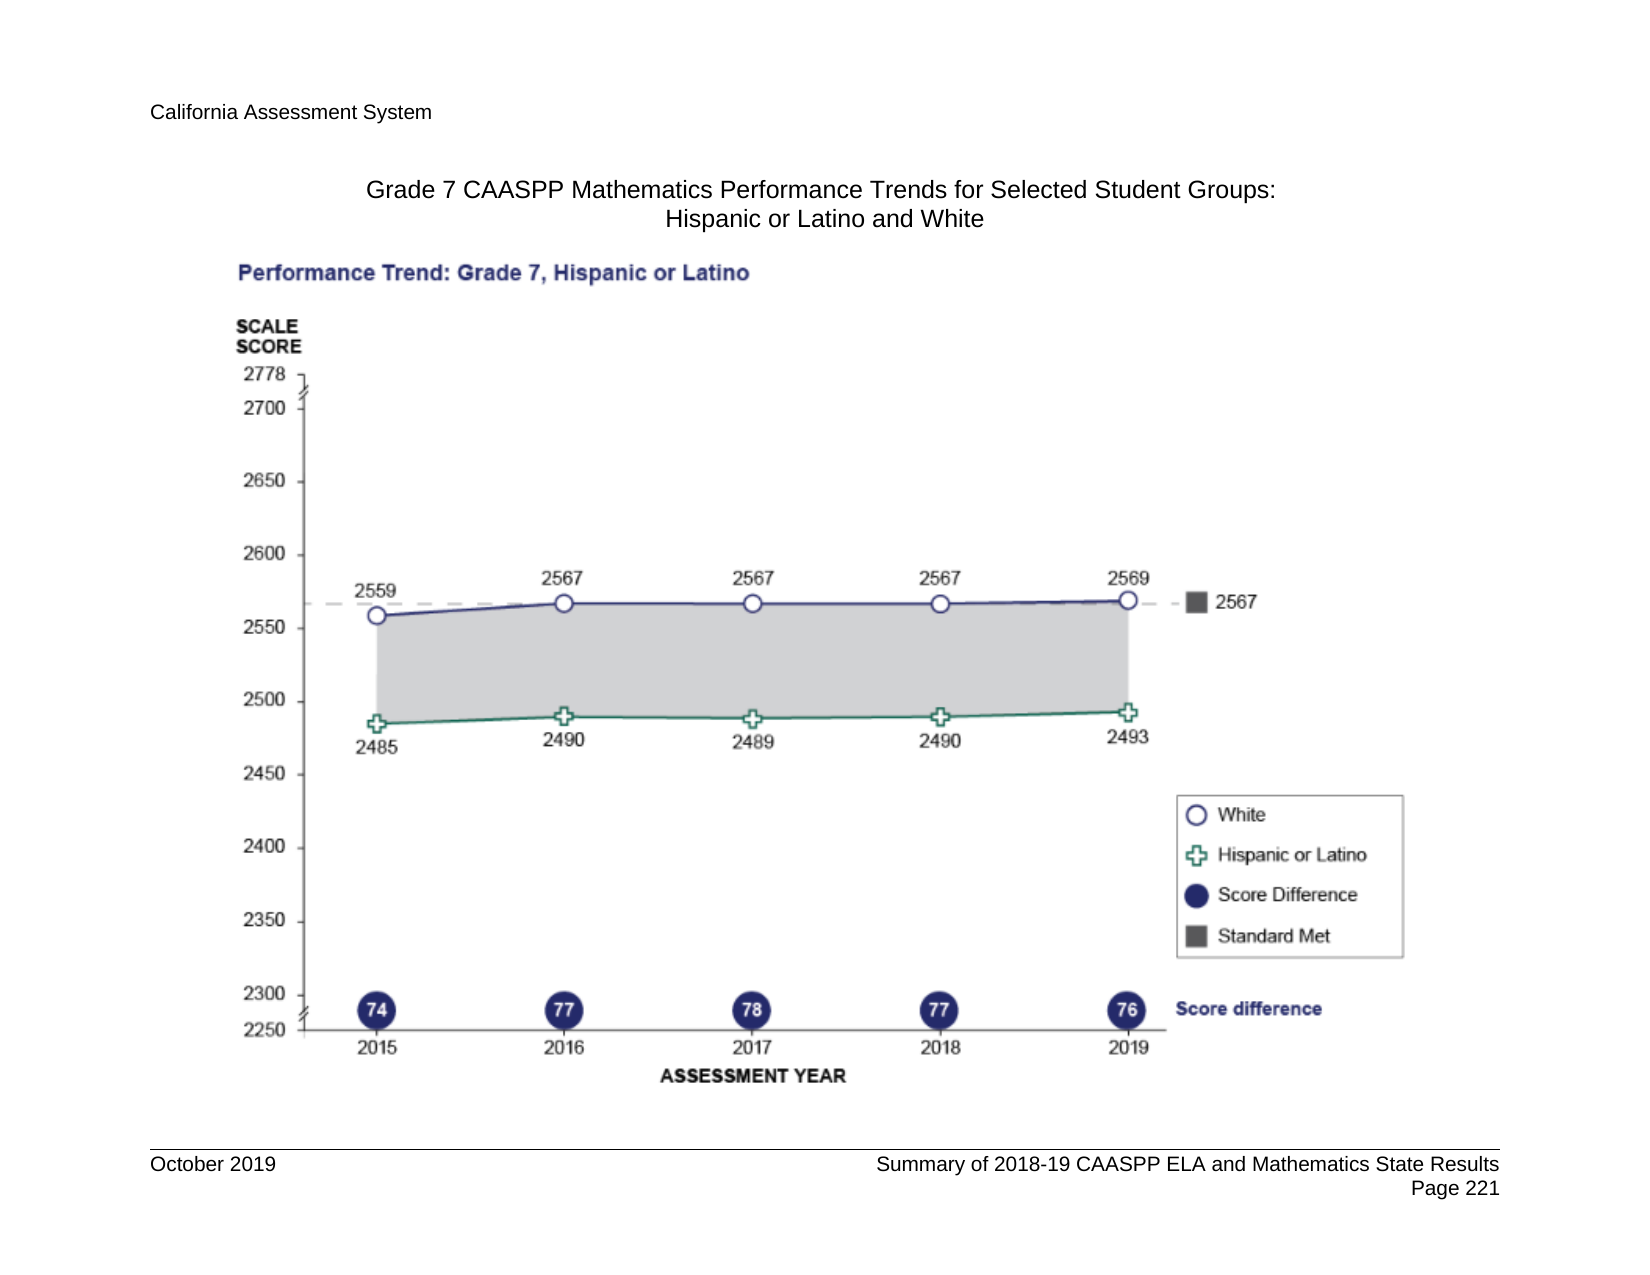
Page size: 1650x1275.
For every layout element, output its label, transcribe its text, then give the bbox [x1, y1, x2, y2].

picture [232, 257, 1418, 1097]
text Grade 7 CAASPP Mathematics Performance Trends for Selected Student Groups: Hispanic or Latino and White [150, 175, 1500, 232]
